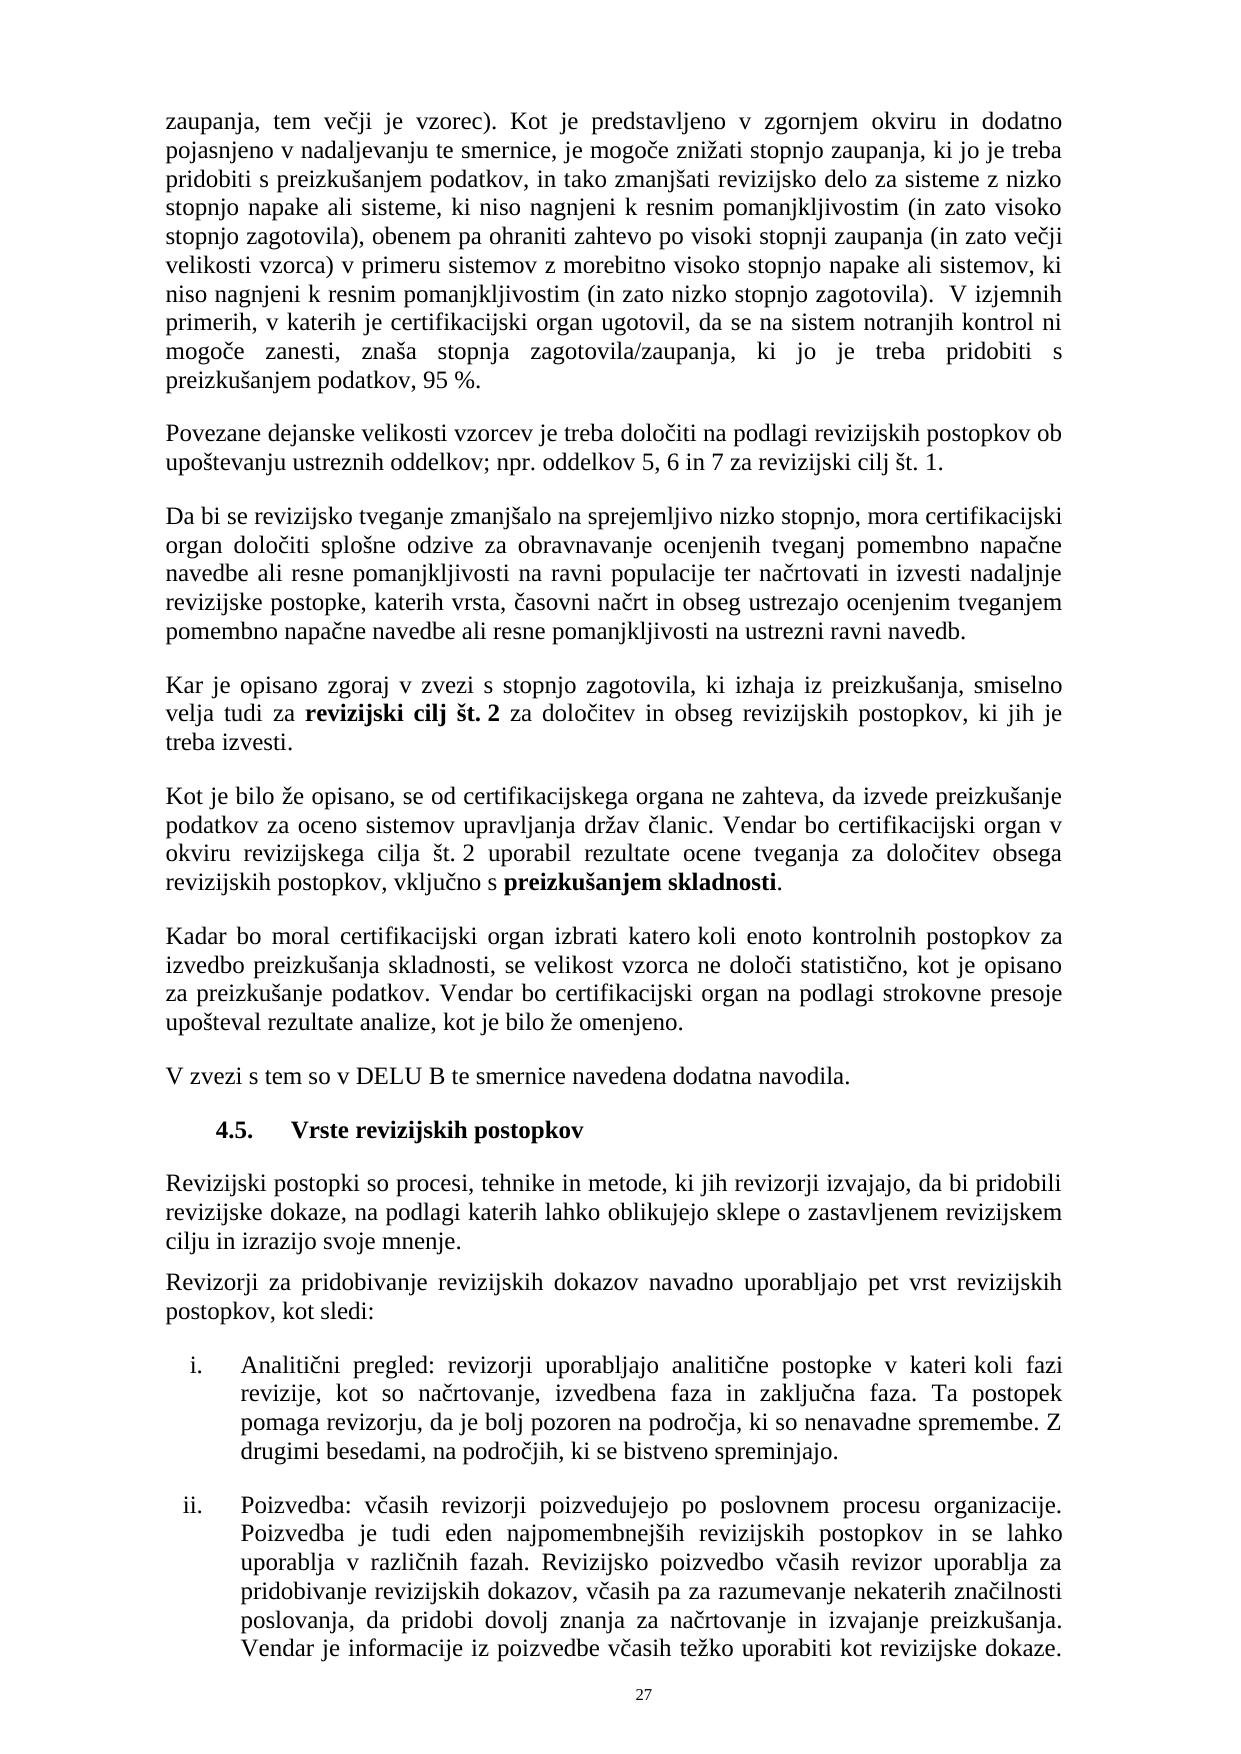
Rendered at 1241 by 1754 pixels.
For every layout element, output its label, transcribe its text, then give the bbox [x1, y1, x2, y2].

text Revizijski postopki so procesi, tehnike in metode, ki jih revizorji izvajajo, da bi pridobili revizijske dokaze, na podlagi katerih lahko oblikujejo sklepe o zastavljenem revizijskem cilju in izrazijo svoje mnenje. [165, 1168, 1063, 1255]
text Revizorji za pridobivanje revizijskih dokazov navadno uporabljajo pet vrst revizijskih postopkov, kot sledi: [165, 1267, 1063, 1325]
text V zvezi s tem so v DELU B te smernice navedena dodatna navodila. [165, 1061, 1063, 1090]
text Da bi se revizijsko tveganje zmanjšalo na sprejemljivo nizko stopnjo, mora certifikacijski organ določiti splošne odzive za obravnavanje ocenjenih tveganj pomembno napačne navedbe ali resne pomanjkljivosti na ravni populacije ter načrtovati in izvesti nadaljnje revizijske postopke, katerih vrsta, časovni načrt in obseg ustrezajo ocenjenim tveganjem pomembno napačne navedbe ali resne pomanjkljivosti na ustrezni ravni navedb. [165, 501, 1063, 645]
subtitle Vrste revizijskih postopkov [216, 1115, 1063, 1143]
text Kadar bo moral certifikacijski organ izbrati katero koli enoto kontrolnih postopkov za izvedbo preizkušanja skladnosti, se velikost vzorca ne določi statistično, kot je opisano za preizkušanje podatkov. Vendar bo certifikacijski organ na podlagi strokovne presoje upošteval rezultate analize, kot je bilo že omenjeno. [165, 921, 1063, 1036]
list Analitični pregled: revizorji uporabljajo analitične postopke v kateri koli fazi revizije, kot so načrtovanje, izvedbena faza in zaključna faza. Ta postopek pomaga revizorju, da je bolj pozoren na področja, ki so nenavadne spremembe. Z drugimi besedami, na področjih, ki se bistveno spreminjajo. [203, 1350, 1063, 1465]
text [165, 106, 1063, 394]
text Povezane dejanske velikosti vzorcev je treba določiti na podlagi revizijskih postopkov ob upoštevanju ustreznih oddelkov; npr. oddelkov 5, 6 in 7 za revizijski cilj št. 1. [165, 418, 1063, 476]
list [203, 1490, 1063, 1662]
text Kot je bilo že opisano, se od certifikacijskega organa ne zahteva, da izvede preizkušanje podatkov za oceno sistemov upravljanja držav članic. Vendar bo certifikacijski organ v okviru revizijskega cilja št. 2 uporabil rezultate ocene tveganja za določitev obsega revizijskih postopkov, vključno s preizkušanjem skladnosti. [165, 781, 1063, 896]
text Kar je opisano zgoraj v zvezi s stopnjo zagotovila, ki izhaja iz preizkušanja, smiselno velja tudi za revizijski cilj št. 2 za določitev in obseg revizijskih postopkov, ki jih je treba izvesti. [165, 670, 1063, 756]
